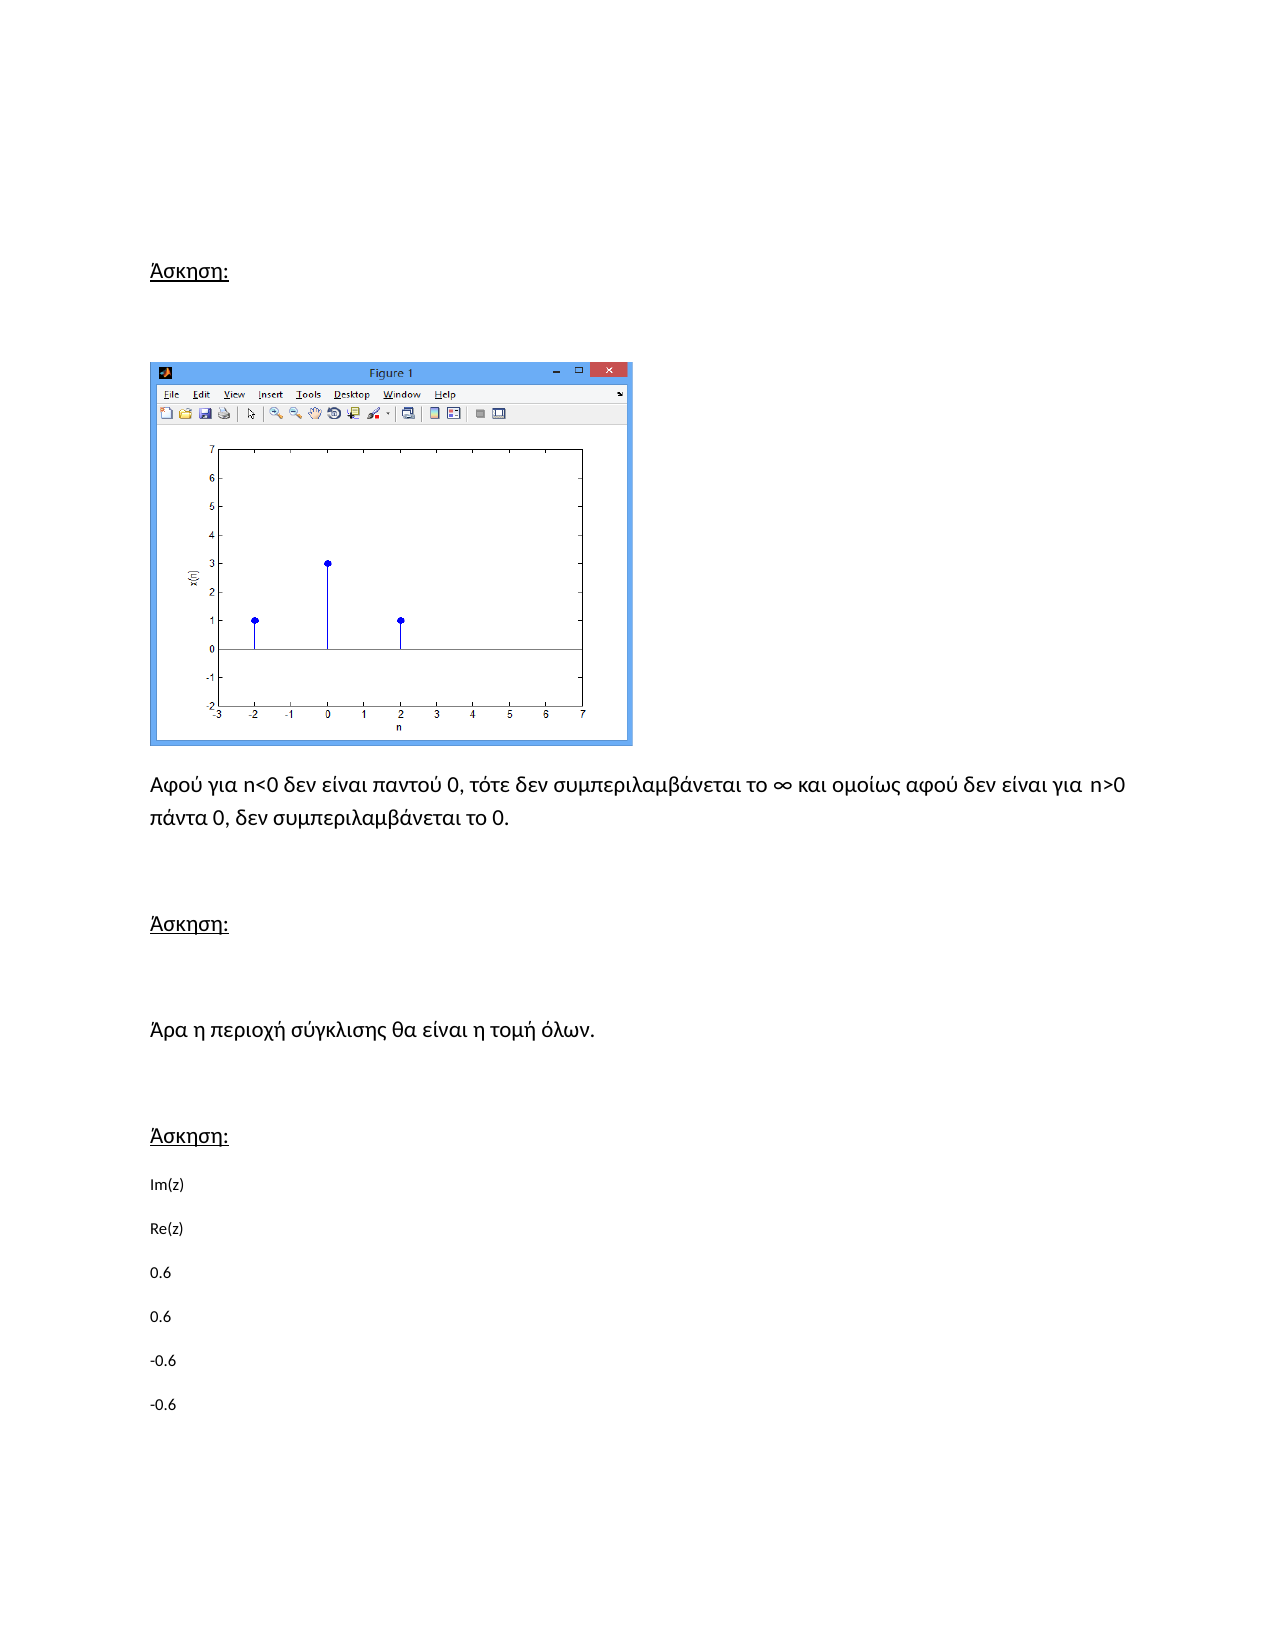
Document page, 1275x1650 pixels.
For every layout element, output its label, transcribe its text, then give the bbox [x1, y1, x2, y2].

text Αφού για n<0 δεν είναι παντού 0, τότε δεν συμπεριλαμβάνεται το ∞ και ομοίως αφού δεν είναι για n>0 πάντα 0, δεν συμπεριλαμβάνεται το 0. [150, 771, 1125, 831]
text Άρα η περιοχή σύγκλισης θα είναι η τομή όλων. [150, 1015, 1125, 1043]
text -0.6 [150, 1395, 1125, 1415]
text 0.6 [150, 1306, 1125, 1327]
picture [150, 362, 633, 746]
text 0.6 [150, 1262, 1125, 1282]
text Άσκηση: [150, 1121, 1125, 1149]
text -0.6 [150, 1351, 1125, 1371]
text Re(z) [150, 1218, 1125, 1238]
text Άσκηση: [150, 256, 1125, 284]
text Άσκηση: [150, 909, 1125, 937]
text Im(z) [150, 1174, 1125, 1194]
